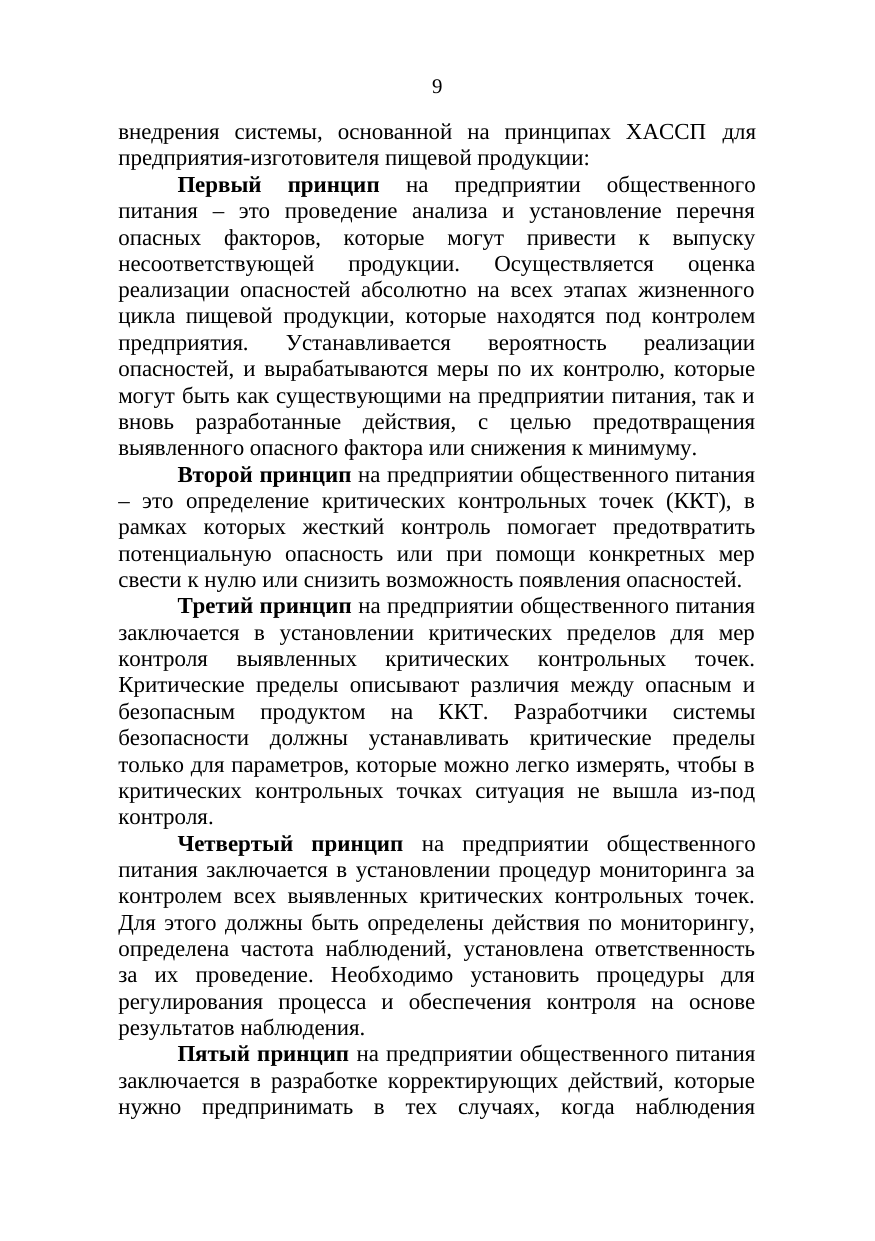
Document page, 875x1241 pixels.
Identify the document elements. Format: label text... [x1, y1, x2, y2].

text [118, 1041, 756, 1119]
text Четвертый принцип на предприятии общественного питания заключается в установлении процедур мониторинга за контролем всех выявленных критических контрольных точек. Для этого должны быть определены действия по мониторингу, определена частота наблюдений, установлена ответственность за их проведение. Необходимо установить процедуры для регулирования процесса и обеспечения контроля на основе результатов наблюдения. [118, 830, 756, 1041]
text Третий принцип на предприятии общественного питания заключается в установлении критических пределов для мер контроля выявленных критических контрольных точек. Критические пределы описывают различия между опасным и безопасным продуктом на ККТ. Разработчики системы безопасности должны устанавливать критические пределы только для параметров, которые можно легко измерять, чтобы в критических контрольных точках ситуация не вышла из-под контроля. [118, 592, 756, 830]
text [118, 118, 756, 171]
text Первый принцип на предприятии общественного питания – это проведение анализа и установление перечня опасных факторов, которые могут привести к выпуску несоответствующей продукции. Осуществляется оценка реализации опасностей абсолютно на всех этапах жизненного цикла пищевой продукции, которые находятся под контролем предприятия. Устанавливается вероятность реализации опасностей, и вырабатываются меры по их контролю, которые могут быть как существующими на предприятии питания, так и вновь разработанные действия, с целью предотвращения выявленного опасного фактора или снижения к минимуму. [118, 171, 756, 461]
text Второй принцип на предприятии общественного питания – это определение критических контрольных точек (ККТ), в рамках которых жесткий контроль помогает предотвратить потенциальную опасность или при помощи конкретных мер свести к нулю или снизить возможность появления опасностей. [118, 461, 756, 592]
